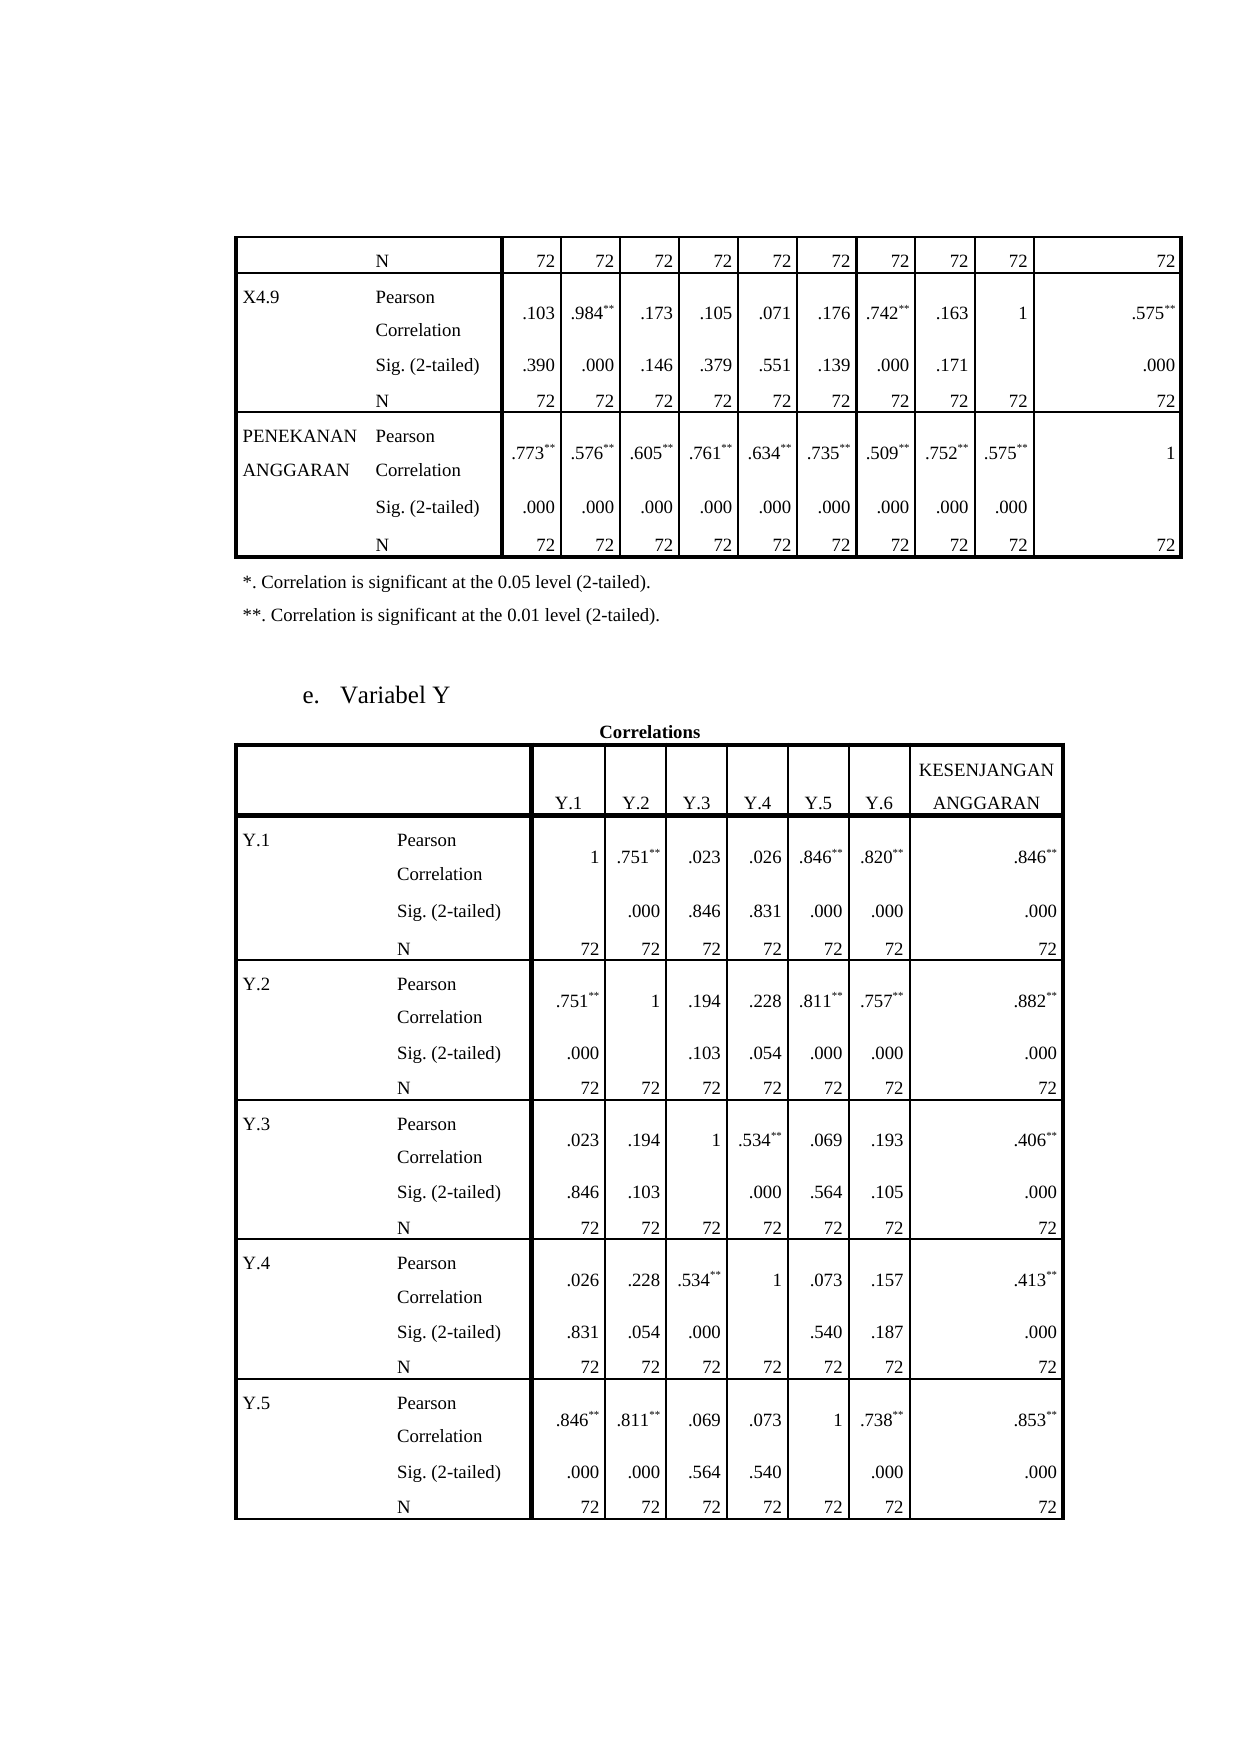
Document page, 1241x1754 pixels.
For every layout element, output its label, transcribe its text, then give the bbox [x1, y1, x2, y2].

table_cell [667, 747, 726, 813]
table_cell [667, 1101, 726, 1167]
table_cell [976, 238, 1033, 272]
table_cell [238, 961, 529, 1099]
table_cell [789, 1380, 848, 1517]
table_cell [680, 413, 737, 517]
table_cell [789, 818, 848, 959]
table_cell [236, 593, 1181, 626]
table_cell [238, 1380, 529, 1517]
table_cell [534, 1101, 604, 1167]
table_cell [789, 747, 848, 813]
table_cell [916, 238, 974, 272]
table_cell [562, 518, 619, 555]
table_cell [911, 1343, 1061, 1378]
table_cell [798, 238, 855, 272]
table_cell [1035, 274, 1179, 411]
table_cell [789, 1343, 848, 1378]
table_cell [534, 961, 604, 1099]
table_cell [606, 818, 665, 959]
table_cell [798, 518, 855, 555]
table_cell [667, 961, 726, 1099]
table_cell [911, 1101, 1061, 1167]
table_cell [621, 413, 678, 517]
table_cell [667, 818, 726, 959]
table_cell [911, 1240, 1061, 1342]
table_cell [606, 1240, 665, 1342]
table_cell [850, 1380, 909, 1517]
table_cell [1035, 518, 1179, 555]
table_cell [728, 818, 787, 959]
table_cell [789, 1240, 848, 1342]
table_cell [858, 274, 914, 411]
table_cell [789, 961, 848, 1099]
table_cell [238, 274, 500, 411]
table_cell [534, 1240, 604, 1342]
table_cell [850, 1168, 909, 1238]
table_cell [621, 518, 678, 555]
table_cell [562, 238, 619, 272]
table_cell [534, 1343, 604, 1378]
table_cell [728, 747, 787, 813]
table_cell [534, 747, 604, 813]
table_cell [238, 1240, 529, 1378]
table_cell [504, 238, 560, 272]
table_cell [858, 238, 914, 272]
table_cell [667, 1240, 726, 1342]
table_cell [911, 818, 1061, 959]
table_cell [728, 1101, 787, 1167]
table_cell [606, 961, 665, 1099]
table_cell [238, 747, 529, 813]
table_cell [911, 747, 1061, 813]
list Variabel Y [302, 667, 1063, 709]
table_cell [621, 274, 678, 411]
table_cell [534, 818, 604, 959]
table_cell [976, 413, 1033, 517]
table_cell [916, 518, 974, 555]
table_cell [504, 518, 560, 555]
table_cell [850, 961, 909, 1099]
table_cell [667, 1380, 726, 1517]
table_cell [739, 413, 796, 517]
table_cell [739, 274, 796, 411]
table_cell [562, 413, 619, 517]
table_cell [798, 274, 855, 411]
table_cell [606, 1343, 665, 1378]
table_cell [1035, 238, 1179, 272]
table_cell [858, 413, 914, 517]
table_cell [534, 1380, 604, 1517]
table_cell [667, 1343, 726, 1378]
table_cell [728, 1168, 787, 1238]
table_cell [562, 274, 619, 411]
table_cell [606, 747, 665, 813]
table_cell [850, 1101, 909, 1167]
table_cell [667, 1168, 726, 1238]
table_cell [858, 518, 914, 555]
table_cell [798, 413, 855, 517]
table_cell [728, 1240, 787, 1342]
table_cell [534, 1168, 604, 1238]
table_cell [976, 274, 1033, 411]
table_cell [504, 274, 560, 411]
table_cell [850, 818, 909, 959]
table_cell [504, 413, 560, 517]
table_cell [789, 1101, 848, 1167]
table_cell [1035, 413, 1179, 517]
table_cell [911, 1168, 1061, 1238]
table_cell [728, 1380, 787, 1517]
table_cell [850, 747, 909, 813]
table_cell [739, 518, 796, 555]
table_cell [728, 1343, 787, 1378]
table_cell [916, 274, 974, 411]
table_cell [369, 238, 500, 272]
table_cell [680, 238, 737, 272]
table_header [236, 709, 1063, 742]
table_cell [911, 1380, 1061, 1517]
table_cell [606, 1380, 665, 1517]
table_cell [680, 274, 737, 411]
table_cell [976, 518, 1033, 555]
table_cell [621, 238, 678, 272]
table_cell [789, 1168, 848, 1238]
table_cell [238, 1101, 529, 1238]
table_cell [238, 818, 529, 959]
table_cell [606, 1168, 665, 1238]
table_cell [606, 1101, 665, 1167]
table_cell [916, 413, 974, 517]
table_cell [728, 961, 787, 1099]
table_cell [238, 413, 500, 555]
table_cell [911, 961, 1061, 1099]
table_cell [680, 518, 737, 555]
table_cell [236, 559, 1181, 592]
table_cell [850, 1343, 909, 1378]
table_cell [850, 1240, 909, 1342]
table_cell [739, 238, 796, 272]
